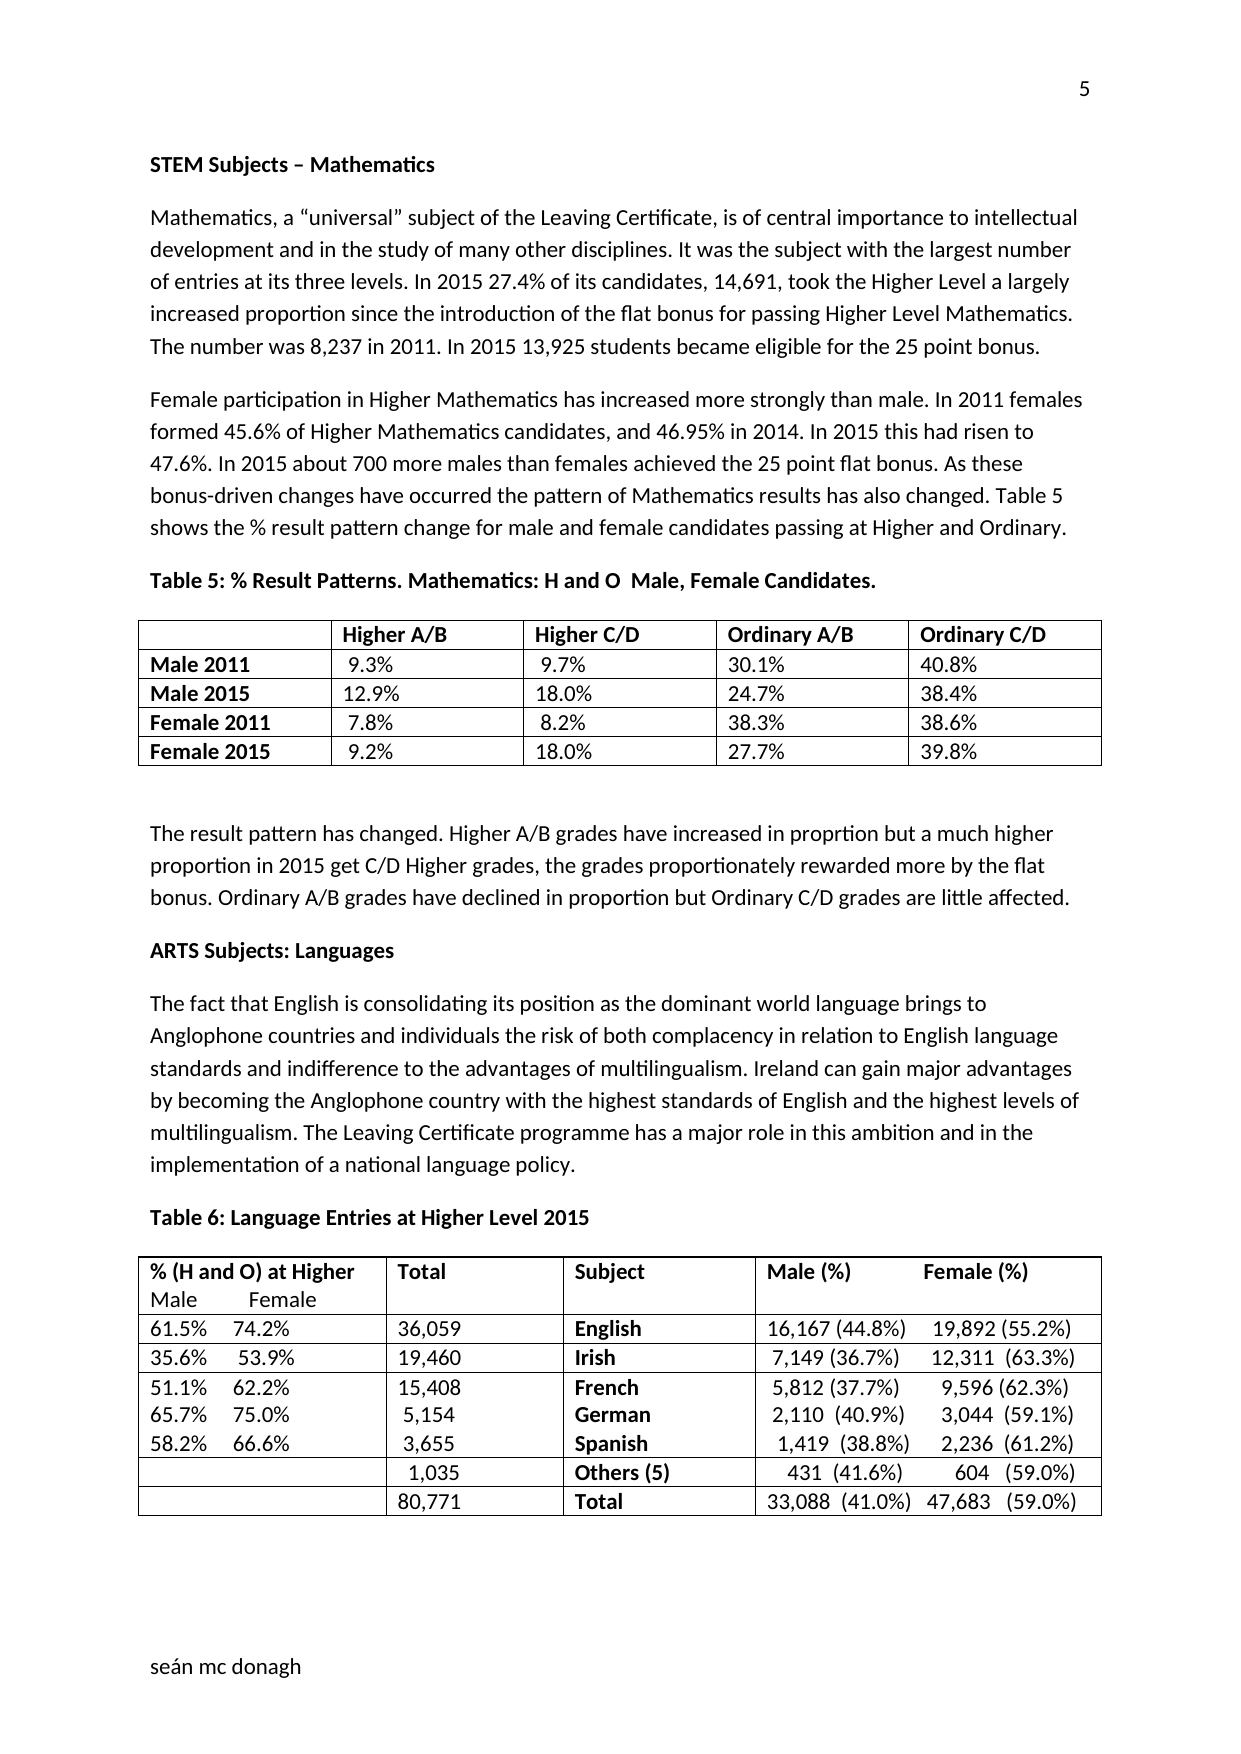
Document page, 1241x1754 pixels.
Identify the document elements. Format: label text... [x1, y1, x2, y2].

table_cell 33,088 (41.0%) 47,683 (59.0%) [756, 1487, 1101, 1515]
table_cell 18.0% [524, 737, 716, 765]
table_cell 15,408 5,154 3,655 [387, 1373, 563, 1457]
table_header Ordinary C/D [909, 621, 1101, 649]
table_cell 38.4% [909, 679, 1101, 707]
table_cell 8.2% [524, 708, 716, 736]
table_cell 9.3% [332, 650, 523, 678]
table_cell 61.5% 74.2% [139, 1315, 386, 1342]
table_cell 30.1% [717, 650, 908, 678]
table_cell Male 2015 [139, 679, 331, 707]
table_cell 51.1% 62.2% 65.7% 75.0% 58.2% 66.6% [139, 1373, 386, 1457]
table_cell 38.3% [717, 708, 908, 736]
table_cell 39.8% [909, 737, 1101, 765]
table_cell 36,059 [387, 1315, 563, 1342]
table_cell 24.7% [717, 679, 908, 707]
text The fact that English is consolidating its position as the dominant world language brings to Anglophone countries and individuals the risk of both complacency in relation to English language standards and indifference to the advantages of multilingualism. Ireland can gain major advantages by becoming the Anglophone country with the highest standards of English and the highest levels of multilingualism. The Leaving Certificate programme has a major role in this ambition and in the implementation of a national language policy. [150, 989, 1090, 1178]
text The result pattern has changed. Higher A/B grades have increased in proprtion but a much higher proportion in 2015 get C/D Higher grades, the grades proportionately rewarded more by the flat bonus. Ordinary A/B grades have declined in proportion but Ordinary C/D grades are little affected. [150, 819, 1090, 911]
table_header Male (%) Female (%) [756, 1258, 1101, 1313]
table_header Higher A/B [332, 621, 523, 649]
table_cell 1,035 [387, 1458, 563, 1486]
table_header Higher C/D [524, 621, 716, 649]
table_cell French German Spanish [564, 1373, 755, 1457]
table_header [139, 621, 331, 649]
table_cell [139, 1458, 386, 1486]
table_cell Total [564, 1487, 755, 1515]
table_cell Irish [564, 1344, 755, 1372]
table_cell 431 (41.6%) 604 (59.0%) [756, 1458, 1101, 1486]
table_cell 19,460 [387, 1344, 563, 1372]
table_header Ordinary A/B [717, 621, 908, 649]
table_cell 7,149 (36.7%) 12,311 (63.3%) [756, 1344, 1101, 1372]
table_cell 7.8% [332, 708, 523, 736]
table_cell 9.2% [332, 737, 523, 765]
table_cell 18.0% [524, 679, 716, 707]
table_cell English [564, 1315, 755, 1342]
table_cell 35.6% 53.9% [139, 1344, 386, 1372]
table_cell 12.9% [332, 679, 523, 707]
table_cell 27.7% [717, 737, 908, 765]
table_cell 80,771 [387, 1487, 563, 1515]
text Mathematics, a “universal” subject of the Leaving Certificate, is of central importance to intellectual development and in the study of many other disciplines. It was the subject with the largest number of entries at its three levels. In 2015 27.4% of its candidates, 14,691, took the Higher Level a largely increased proportion since the introduction of the flat bonus for passing Higher Level Mathematics. The number was 8,237 in 2011. In 2015 13,925 students became eligible for the 25 point bonus. [150, 203, 1090, 360]
text Table 6: Language Entries at Higher Level 2015 [150, 1203, 1090, 1231]
table_cell 38.6% [909, 708, 1101, 736]
table_header Subject [564, 1258, 755, 1313]
table_cell Female 2011 [139, 708, 331, 736]
text Female participation in Higher Mathematics has increased more strongly than male. In 2011 females formed 45.6% of Higher Mathematics candidates, and 46.95% in 2014. In 2015 this had risen to 47.6%. In 2015 about 700 more males than females achieved the 25 point flat bonus. As these bonus-driven changes have occurred the pattern of Mathematics results has also changed. Table 5 shows the % result pattern change for male and female candidates passing at Higher and Ordinary. [150, 385, 1090, 542]
text ARTS Subjects: Languages [150, 936, 1090, 964]
table_header Total [387, 1258, 563, 1313]
table_cell [139, 1487, 386, 1515]
table_cell 16,167 (44.8%) 19,892 (55.2%) [756, 1315, 1101, 1342]
table_cell Female 2015 [139, 737, 331, 765]
table_header % (H and O) at Higher Male Female [139, 1258, 386, 1313]
table_cell Others (5) [564, 1458, 755, 1486]
table_cell 40.8% [909, 650, 1101, 678]
text STEM Subjects – Mathematics [150, 150, 1090, 178]
table_cell Male 2011 [139, 650, 331, 678]
table_cell 9.7% [524, 650, 716, 678]
table_cell 5,812 (37.7%) 9,596 (62.3%) 2,110 (40.9%) 3,044 (59.1%) 1,419 (38.8%) 2,236 (61.2%) [756, 1373, 1101, 1457]
text Table 5: % Result Patterns. Mathematics: H and O Male, Female Candidates. [150, 567, 1090, 594]
